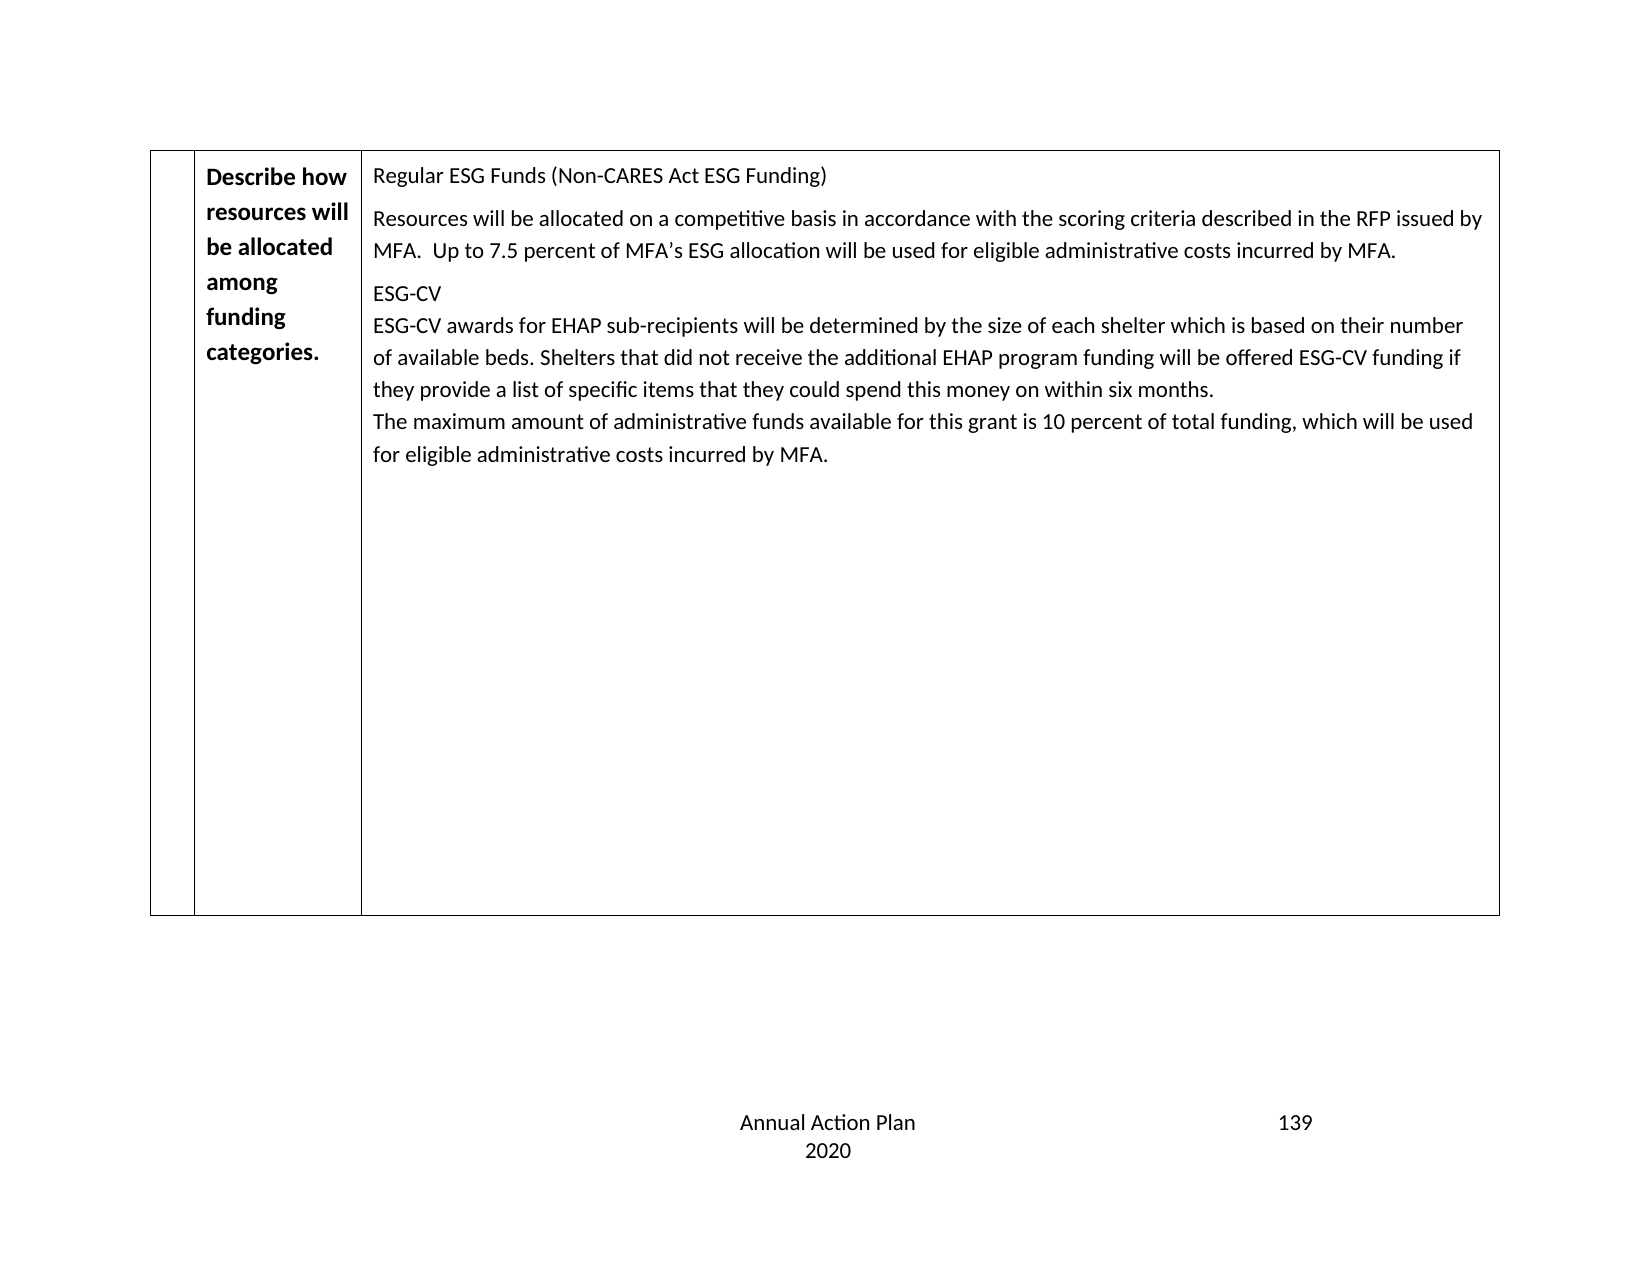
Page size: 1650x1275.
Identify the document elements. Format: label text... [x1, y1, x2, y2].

table_cell Describe how resources will be allocated among funding categories. [195, 151, 361, 914]
table_cell Regular ESG Funds (Non-CARES Act ESG Funding) Resources will be allocated on a competitive basis in accordance with the scoring criteria described in the RFP issued by MFA. Up to 7.5 percent of MFA’s ESG allocation will be used for eligible administrative costs incurred by MFA. ESG-CV ESG-CV awards for EHAP sub-recipients will be determined by the size of each shelter which is based on their number of available beds. Shelters that did not receive the additional EHAP program funding will be offered ESG-CV funding if they provide a list of specific items that they could spend this money on within six months. The maximum amount of administrative funds available for this grant is 10 percent of total funding, which will be used for eligible administrative costs incurred by MFA. [362, 151, 1499, 914]
